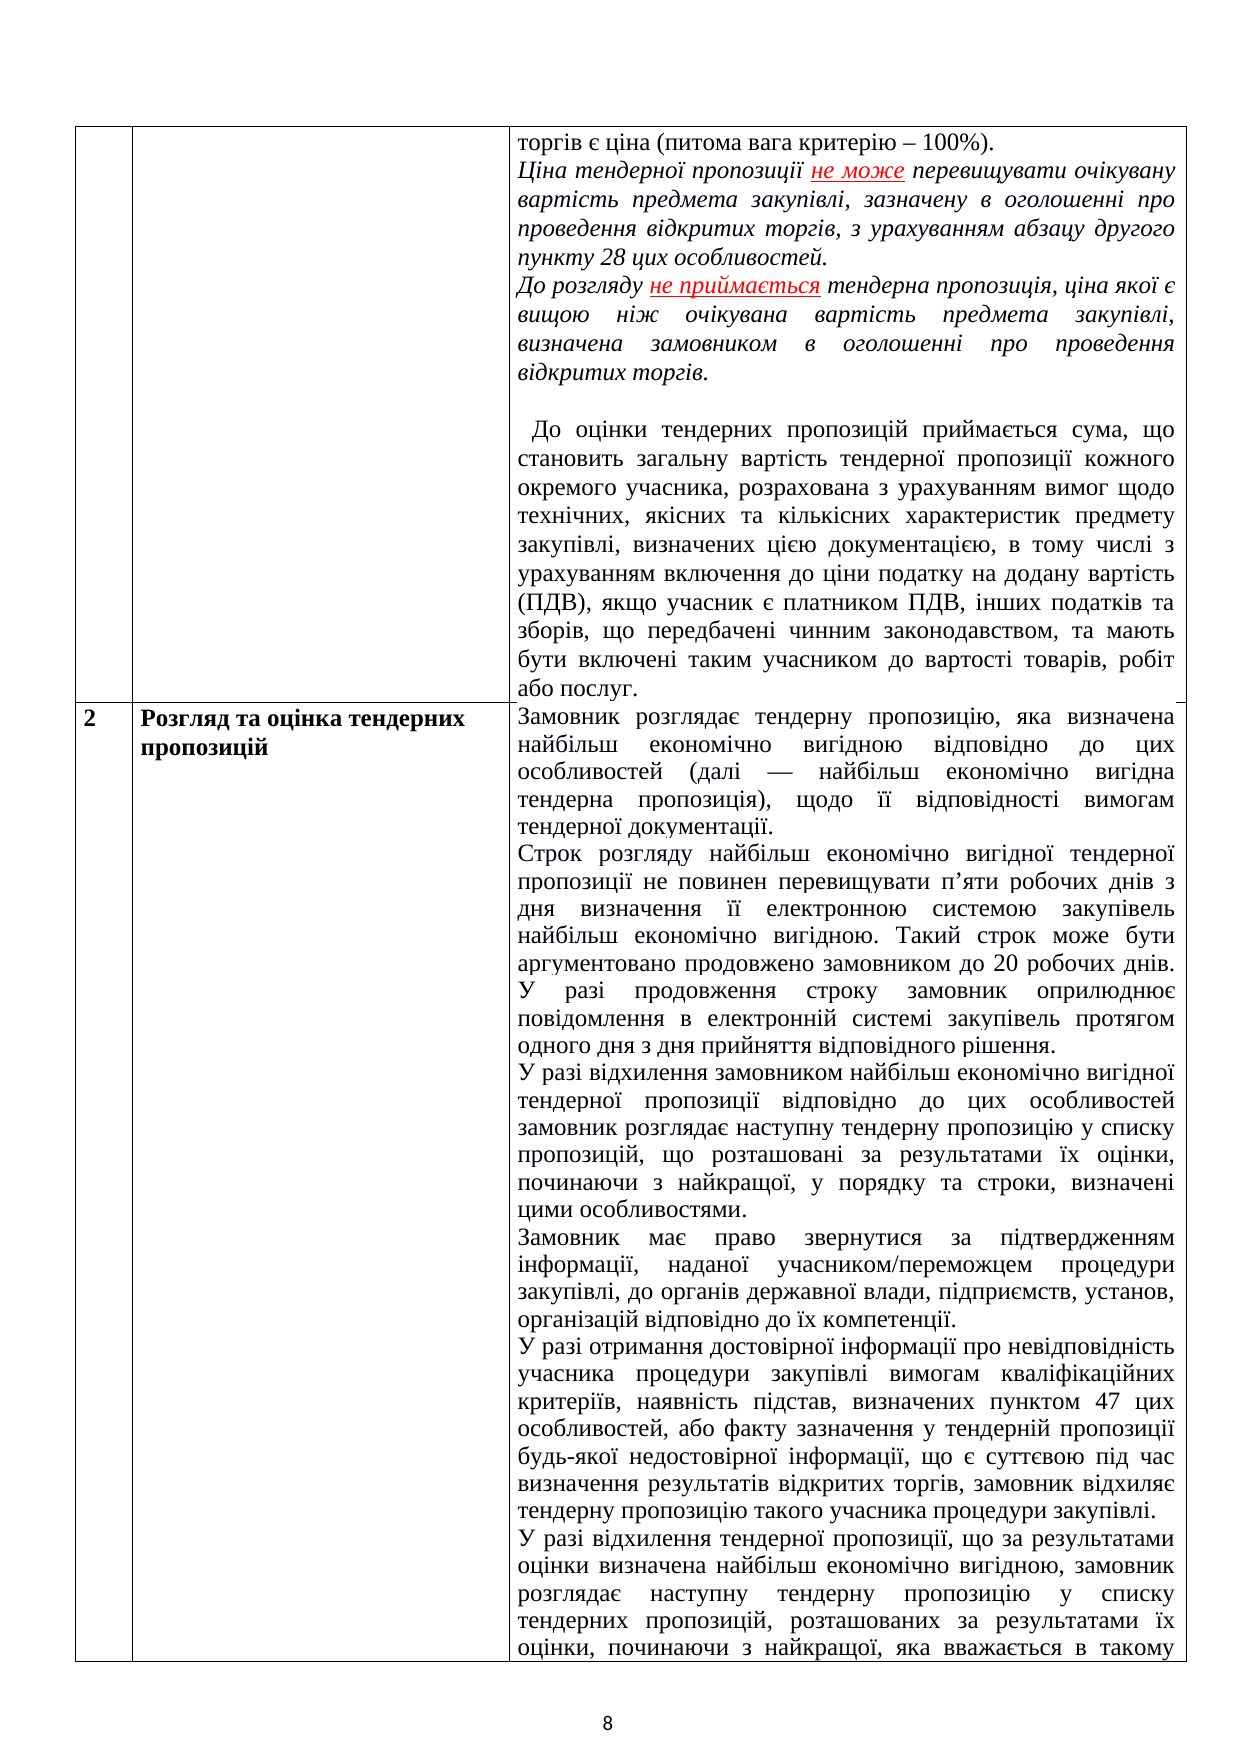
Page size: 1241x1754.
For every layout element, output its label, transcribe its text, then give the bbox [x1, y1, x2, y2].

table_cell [133, 127, 509, 702]
table_cell 1 [76, 127, 132, 702]
table_cell 2 [76, 703, 132, 1661]
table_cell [133, 703, 509, 1661]
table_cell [510, 127, 1186, 702]
